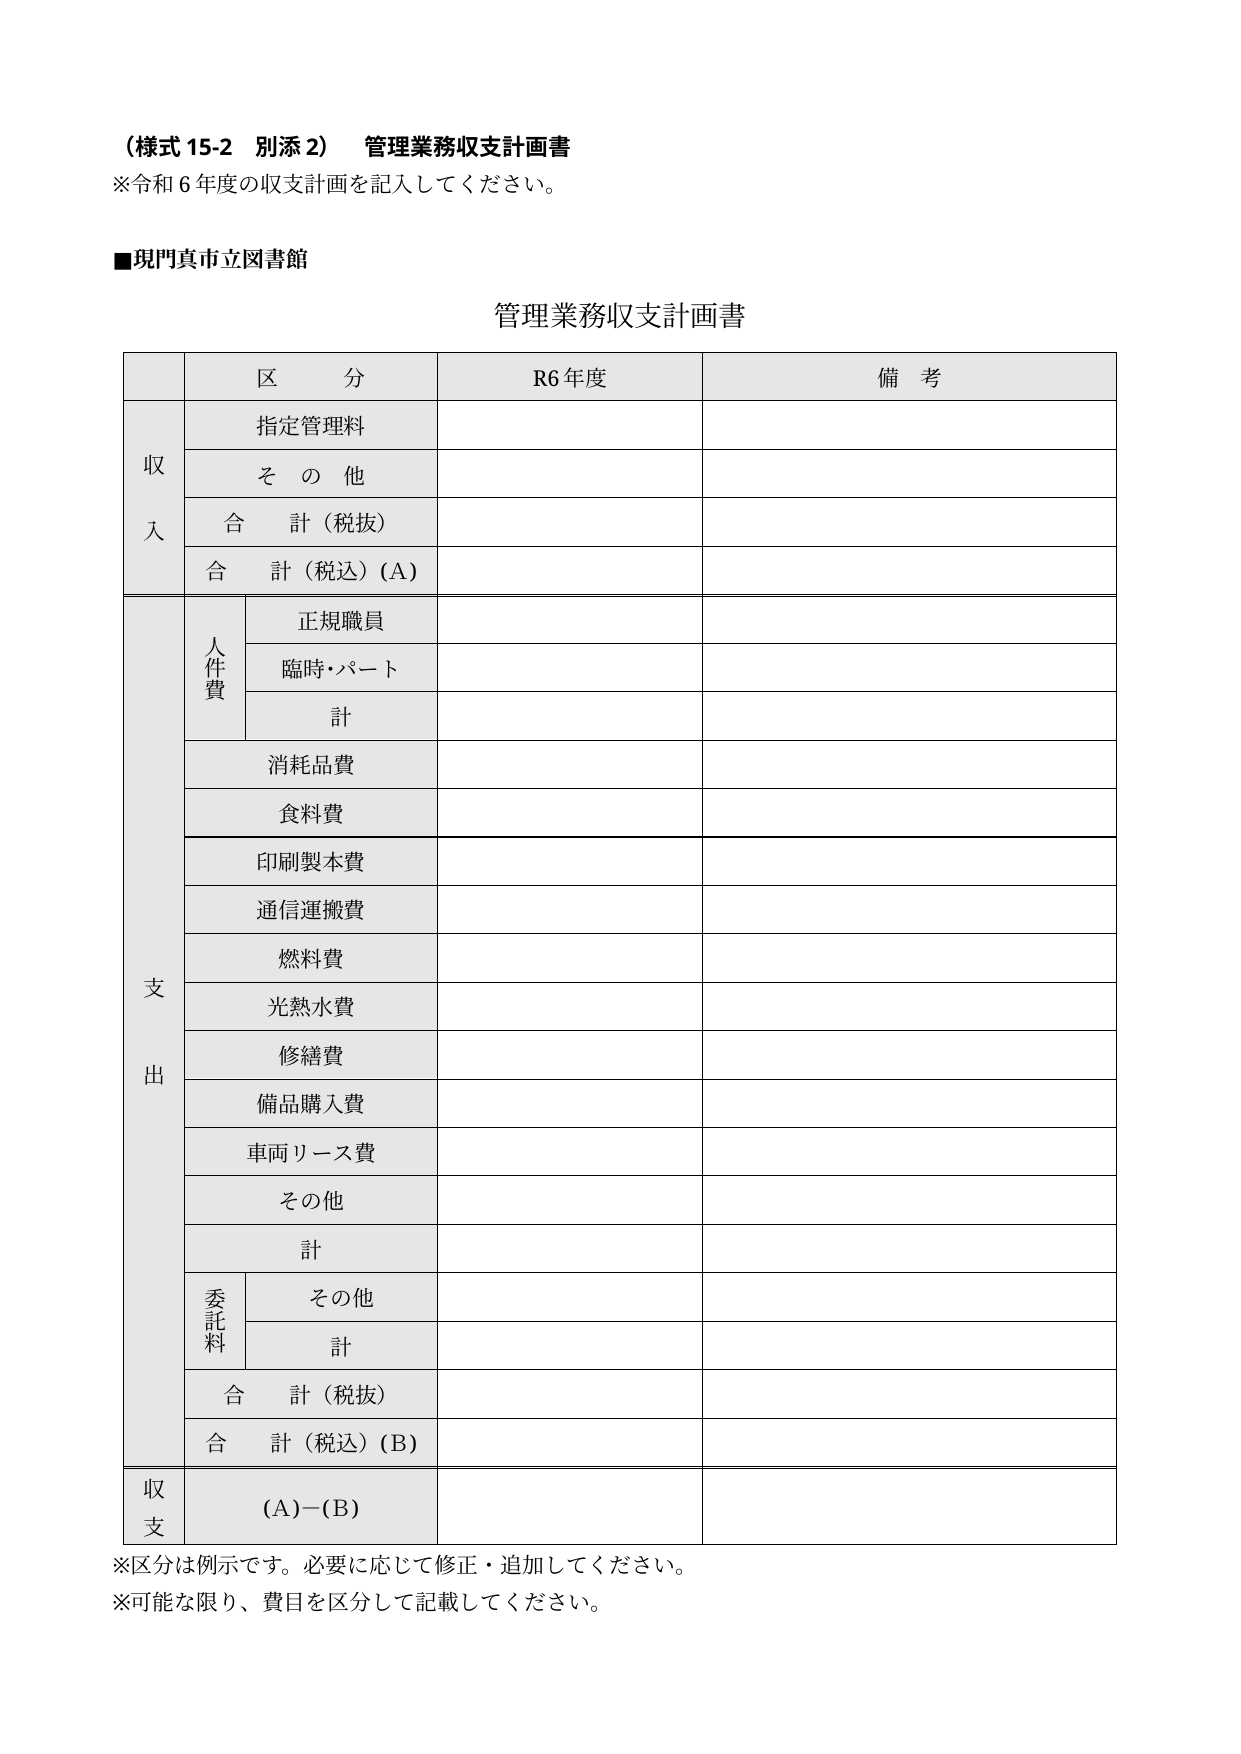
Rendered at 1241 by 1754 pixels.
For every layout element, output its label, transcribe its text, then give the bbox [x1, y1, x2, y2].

table_cell [438, 1273, 702, 1321]
table_cell 合 計（税抜） [185, 498, 437, 546]
text 管理業務収支計画書 [112, 277, 1128, 352]
table_cell 消耗品費 [185, 741, 437, 788]
table_cell 備品購入費 [185, 1080, 437, 1127]
table_cell [703, 644, 1116, 691]
table_cell 合 計（税抜） [185, 1370, 437, 1418]
table_cell 計 [185, 1225, 437, 1272]
table_cell その他 [246, 1273, 437, 1321]
table_cell [703, 741, 1116, 788]
table_cell [703, 983, 1116, 1030]
table_header R6年度 [438, 353, 702, 400]
table_cell (Ａ)－(Ｂ) [185, 1469, 437, 1544]
table_cell [703, 1419, 1116, 1466]
table_cell [703, 401, 1116, 449]
table_cell [438, 1322, 702, 1369]
table_cell [438, 450, 702, 497]
table_cell その他 [185, 1176, 437, 1224]
table_cell [438, 1419, 702, 1466]
table_cell 人件費 [185, 597, 245, 739]
table_cell 食料費 [185, 789, 437, 836]
table_cell 修繕費 [185, 1031, 437, 1078]
table_cell [703, 1370, 1116, 1418]
table_cell [703, 1176, 1116, 1224]
table_cell 光熱水費 [185, 983, 437, 1030]
table_cell [703, 934, 1116, 982]
text ※可能な限り、費目を区分して記載してください。 [112, 1583, 1128, 1620]
table_cell [438, 692, 702, 739]
table_cell [438, 1128, 702, 1175]
table_cell [438, 644, 702, 691]
table_cell 計 [246, 1322, 437, 1369]
table_cell [703, 1225, 1116, 1272]
table_cell [703, 498, 1116, 546]
text ■現門真市立図書館 [112, 239, 1128, 277]
text ※令和6年度の収支計画を記入してください。 [112, 164, 1128, 202]
list （様式15-2 別添2） 管理業務収支計画書 [112, 127, 1128, 164]
table_cell [438, 838, 702, 885]
table_cell 合 計（税込）(Ａ) [185, 547, 437, 594]
table_cell 合 計（税込）(Ｂ) [185, 1419, 437, 1466]
table_cell [703, 1128, 1116, 1175]
table_cell [703, 789, 1116, 836]
table_cell [703, 1080, 1116, 1127]
table_cell 印刷製本費 [185, 838, 437, 885]
table_cell 収 入 [124, 401, 184, 594]
table_cell [703, 1031, 1116, 1078]
table_cell [438, 741, 702, 788]
table_cell [438, 1370, 702, 1418]
table_cell そ の 他 [185, 450, 437, 497]
table_cell 計 [246, 692, 437, 739]
table_cell [703, 1273, 1116, 1321]
table_cell 正規職員 [246, 597, 437, 643]
table_header [124, 353, 184, 400]
table_cell [438, 401, 702, 449]
table_cell 燃料費 [185, 934, 437, 982]
table_cell 通信運搬費 [185, 886, 437, 933]
table_cell 支 出 [124, 597, 184, 1466]
table_cell [703, 838, 1116, 885]
table_cell [703, 1469, 1116, 1544]
table_cell [703, 450, 1116, 497]
table_cell [438, 1469, 702, 1544]
table_cell [703, 597, 1116, 643]
table_cell [703, 692, 1116, 739]
table_cell [703, 886, 1116, 933]
table_cell [703, 1322, 1116, 1369]
table_cell [438, 789, 702, 836]
table_cell [438, 1225, 702, 1272]
table_cell 臨時･パート [246, 644, 437, 691]
table_cell [438, 983, 702, 1030]
table_cell 委託料 [185, 1273, 245, 1369]
table_cell [438, 1031, 702, 1078]
table_cell [438, 597, 702, 643]
table_cell [438, 547, 702, 594]
table_cell [438, 1080, 702, 1127]
table_cell [438, 1176, 702, 1224]
table_header 区 分 [185, 353, 437, 400]
table_header 備 考 [703, 353, 1116, 400]
table_cell 指定管理料 [185, 401, 437, 449]
table_cell [438, 934, 702, 982]
table_cell 車両リース費 [185, 1128, 437, 1175]
table_cell 収支 [124, 1469, 184, 1544]
table_cell [438, 886, 702, 933]
table_cell [703, 547, 1116, 594]
table_cell [438, 498, 702, 546]
text ※区分は例示です。必要に応じて修正・追加してください。 [112, 1545, 1128, 1583]
